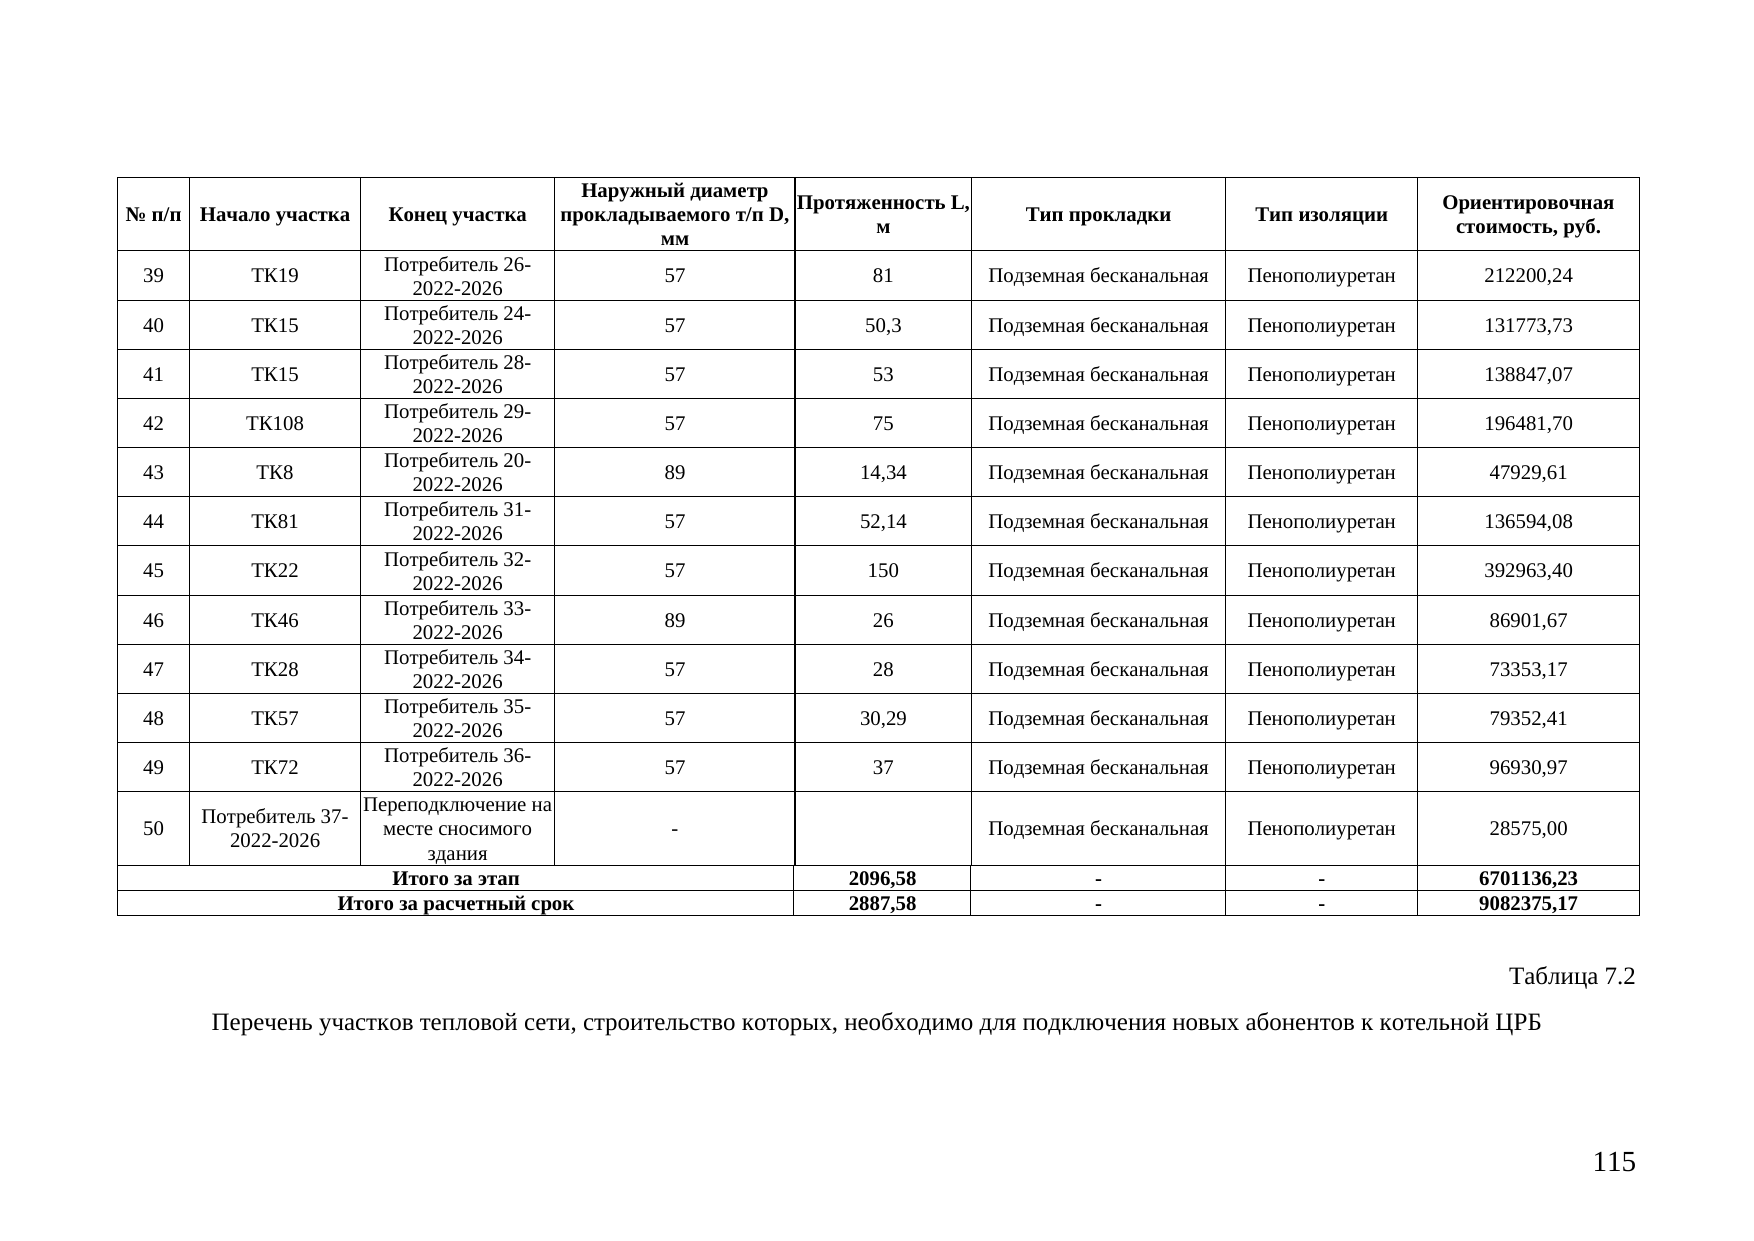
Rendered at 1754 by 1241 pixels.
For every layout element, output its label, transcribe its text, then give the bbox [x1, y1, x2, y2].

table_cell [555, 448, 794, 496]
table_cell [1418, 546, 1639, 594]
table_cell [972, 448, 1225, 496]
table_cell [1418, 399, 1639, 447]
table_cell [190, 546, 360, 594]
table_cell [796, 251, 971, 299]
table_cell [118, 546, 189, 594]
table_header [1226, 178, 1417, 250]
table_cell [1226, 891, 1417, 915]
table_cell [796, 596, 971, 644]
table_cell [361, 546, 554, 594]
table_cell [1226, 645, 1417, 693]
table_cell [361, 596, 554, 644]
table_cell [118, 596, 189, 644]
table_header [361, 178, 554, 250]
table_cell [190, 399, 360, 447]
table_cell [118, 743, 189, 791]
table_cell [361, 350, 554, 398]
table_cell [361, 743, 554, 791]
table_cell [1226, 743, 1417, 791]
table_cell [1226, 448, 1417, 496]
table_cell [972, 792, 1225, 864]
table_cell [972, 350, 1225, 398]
text Перечень участков тепловой сети, строительство которых, необходимо для подключения новых абонентов к котельной ЦРБ [118, 1007, 1636, 1036]
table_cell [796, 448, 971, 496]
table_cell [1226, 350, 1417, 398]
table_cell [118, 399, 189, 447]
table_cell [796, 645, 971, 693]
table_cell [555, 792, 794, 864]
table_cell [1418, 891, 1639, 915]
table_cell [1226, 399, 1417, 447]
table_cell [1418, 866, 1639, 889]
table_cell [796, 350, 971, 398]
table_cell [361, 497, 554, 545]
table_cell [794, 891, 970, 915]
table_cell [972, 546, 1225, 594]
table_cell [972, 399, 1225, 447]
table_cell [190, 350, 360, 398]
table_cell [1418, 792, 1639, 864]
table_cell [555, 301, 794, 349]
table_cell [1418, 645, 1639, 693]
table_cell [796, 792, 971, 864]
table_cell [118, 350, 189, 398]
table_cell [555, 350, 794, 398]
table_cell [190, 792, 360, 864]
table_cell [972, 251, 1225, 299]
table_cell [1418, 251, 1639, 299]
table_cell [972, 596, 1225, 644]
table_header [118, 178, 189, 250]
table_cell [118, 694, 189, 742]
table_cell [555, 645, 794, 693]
text Таблица 7.2 [118, 961, 1636, 990]
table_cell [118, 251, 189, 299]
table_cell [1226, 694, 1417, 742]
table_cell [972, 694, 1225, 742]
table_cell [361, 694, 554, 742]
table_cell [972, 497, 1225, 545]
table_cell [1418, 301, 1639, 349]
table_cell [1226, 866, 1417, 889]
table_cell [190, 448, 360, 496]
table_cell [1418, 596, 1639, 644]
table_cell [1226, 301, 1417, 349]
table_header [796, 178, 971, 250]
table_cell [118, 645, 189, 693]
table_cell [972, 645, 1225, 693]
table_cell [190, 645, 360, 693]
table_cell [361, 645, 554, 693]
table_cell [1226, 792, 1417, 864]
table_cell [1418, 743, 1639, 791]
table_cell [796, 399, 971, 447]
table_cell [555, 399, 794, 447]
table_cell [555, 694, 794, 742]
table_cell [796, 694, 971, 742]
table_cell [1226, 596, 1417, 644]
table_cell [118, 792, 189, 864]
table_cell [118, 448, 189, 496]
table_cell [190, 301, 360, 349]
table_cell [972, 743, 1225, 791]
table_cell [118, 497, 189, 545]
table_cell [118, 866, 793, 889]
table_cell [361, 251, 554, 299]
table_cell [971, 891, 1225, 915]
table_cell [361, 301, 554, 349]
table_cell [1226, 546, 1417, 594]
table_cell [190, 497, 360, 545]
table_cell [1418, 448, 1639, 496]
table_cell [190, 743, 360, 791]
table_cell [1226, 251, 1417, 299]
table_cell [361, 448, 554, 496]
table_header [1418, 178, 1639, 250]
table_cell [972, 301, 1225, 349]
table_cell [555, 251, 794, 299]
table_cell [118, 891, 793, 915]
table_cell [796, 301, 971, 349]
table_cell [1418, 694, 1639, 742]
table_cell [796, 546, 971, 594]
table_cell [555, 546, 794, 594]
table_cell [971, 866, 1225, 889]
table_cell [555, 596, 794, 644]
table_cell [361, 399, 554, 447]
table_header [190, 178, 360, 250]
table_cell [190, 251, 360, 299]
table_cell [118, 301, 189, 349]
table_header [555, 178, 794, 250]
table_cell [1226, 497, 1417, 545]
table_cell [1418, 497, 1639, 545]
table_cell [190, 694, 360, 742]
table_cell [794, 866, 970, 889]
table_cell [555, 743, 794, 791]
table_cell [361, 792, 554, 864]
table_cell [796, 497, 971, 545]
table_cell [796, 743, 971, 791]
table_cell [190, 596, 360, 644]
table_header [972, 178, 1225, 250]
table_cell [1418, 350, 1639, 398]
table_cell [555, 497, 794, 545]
